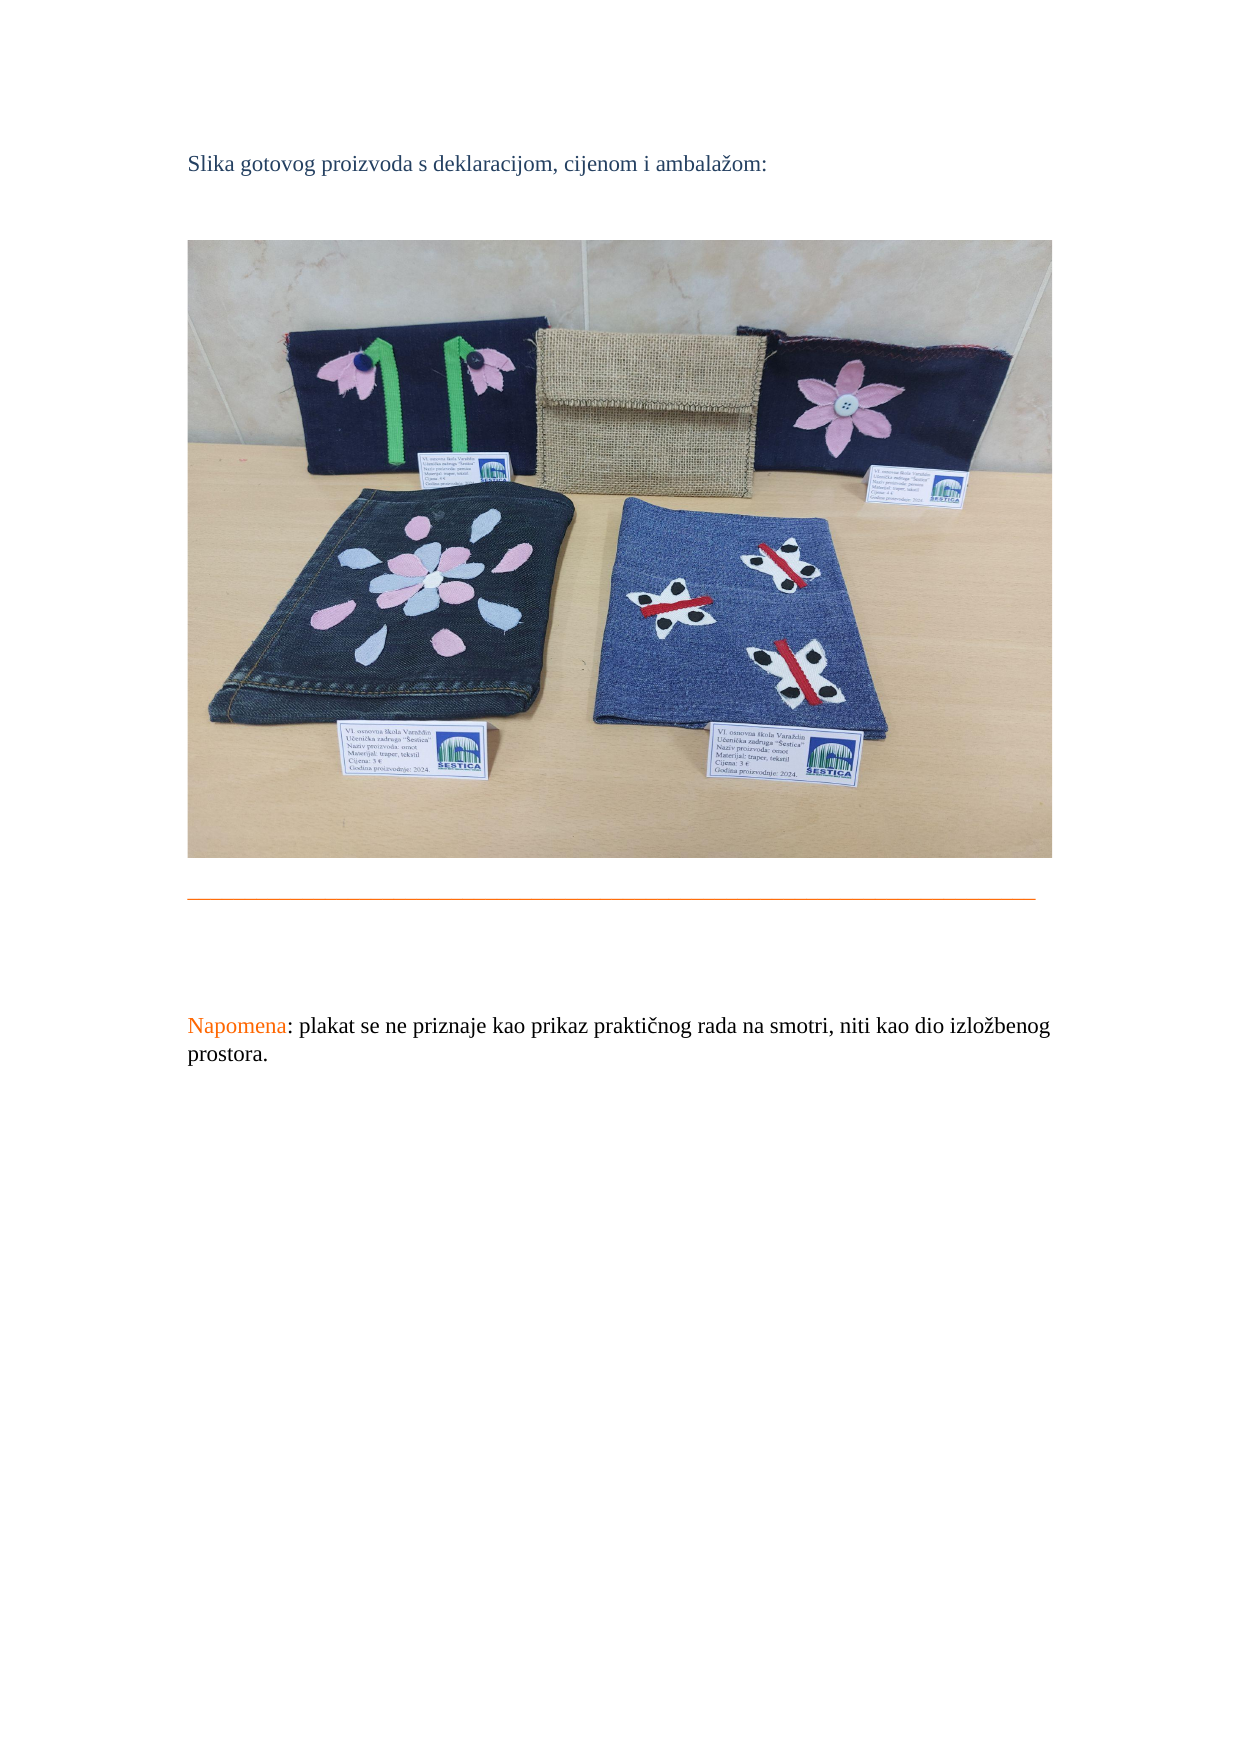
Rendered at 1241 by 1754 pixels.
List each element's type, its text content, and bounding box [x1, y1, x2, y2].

text Napomena: plakat se ne priznaje kao prikaz praktičnog rada na smotri, niti kao dio izložbenog prostora. [187, 1012, 1053, 1066]
text __________________________________________________________________________ [187, 876, 1053, 903]
picture [187, 240, 1053, 858]
text Slika gotovog proizvoda s deklaracijom, cijenom i ambalažom: [187, 150, 1053, 176]
